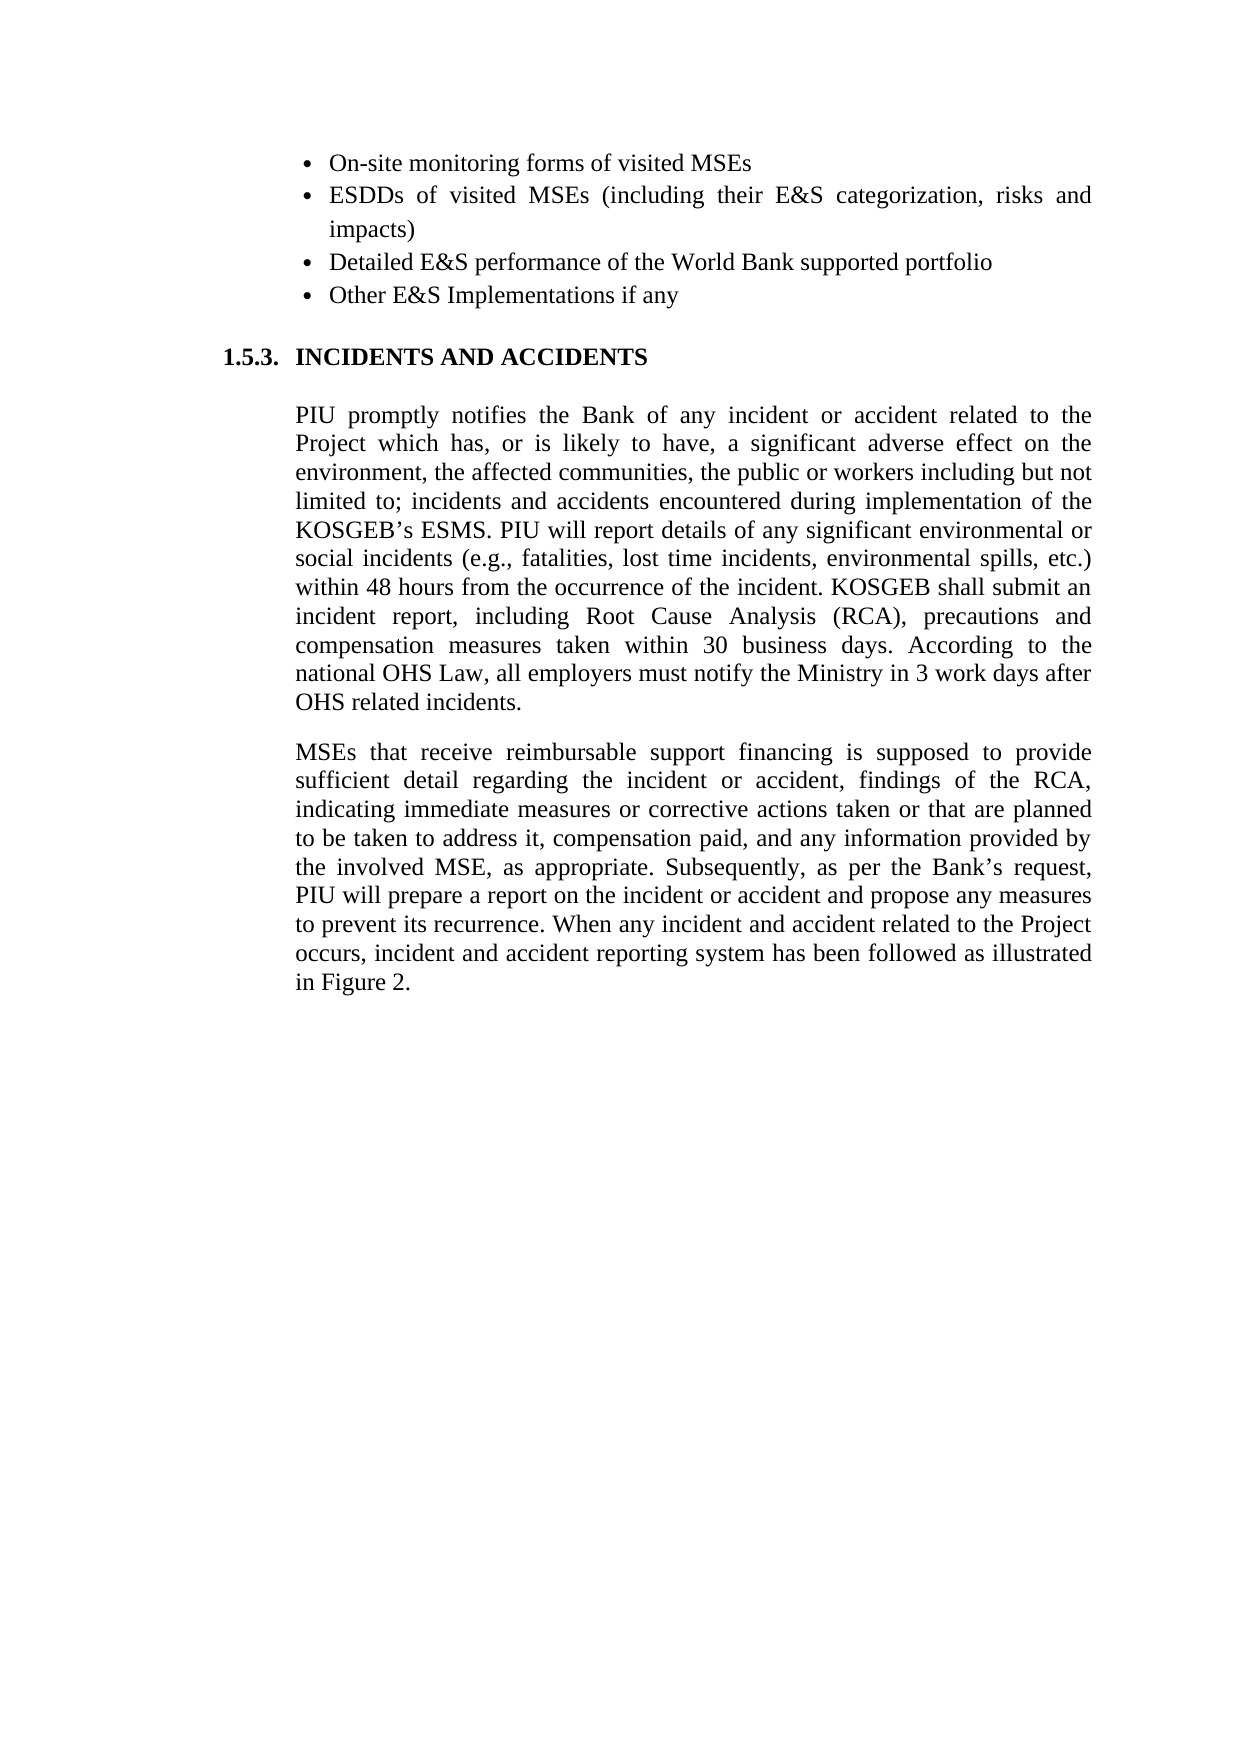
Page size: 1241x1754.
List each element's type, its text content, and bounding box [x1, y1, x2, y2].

list ESDDs of visited MSEs (including their E&S categorization, risks and impacts) [303, 181, 1093, 242]
text PIU promptly notifies the Bank of any incident or accident related to the Project which has, or is likely to have, a significant adverse effect on the environment, the affected communities, the public or workers including but not limited to; incidents and accidents encountered during implementation of the KOSGEB’s ESMS. PIU will report details of any significant environmental or social incidents (e.g., fatalities, lost time incidents, environmental spills, etc.) within 48 hours from the occurrence of the incident. KOSGEB shall submit an incident report, including Root Cause Analysis (RCA), precautions and compensation measures taken within 30 business days. According to the national OHS Law, all employers must notify the Ministry in 3 work days after OHS related incidents. [295, 400, 1093, 716]
text MSEs that receive reimbursable support financing is supposed to provide sufficient detail regarding the incident or accident, findings of the RCA, indicating immediate measures or corrective actions taken or that are planned to be taken to address it, compensation paid, and any information provided by the involved MSE, as appropriate. Subsequently, as per the Bank’s request, PIU will prepare a report on the incident or accident and propose any measures to prevent its recurrence. When any incident and accident related to the Project occurs, incident and accident reporting system has been followed as illustrated in Figure 2. [295, 737, 1093, 996]
list On-site monitoring forms of visited MSEs [303, 148, 1093, 176]
subtitle INCIDENTS AND ACCIDENTS [223, 342, 1093, 371]
list Other E&S Implementations if any [303, 280, 1093, 308]
list Detailed E&S performance of the World Bank supported portfolio [303, 247, 1093, 275]
